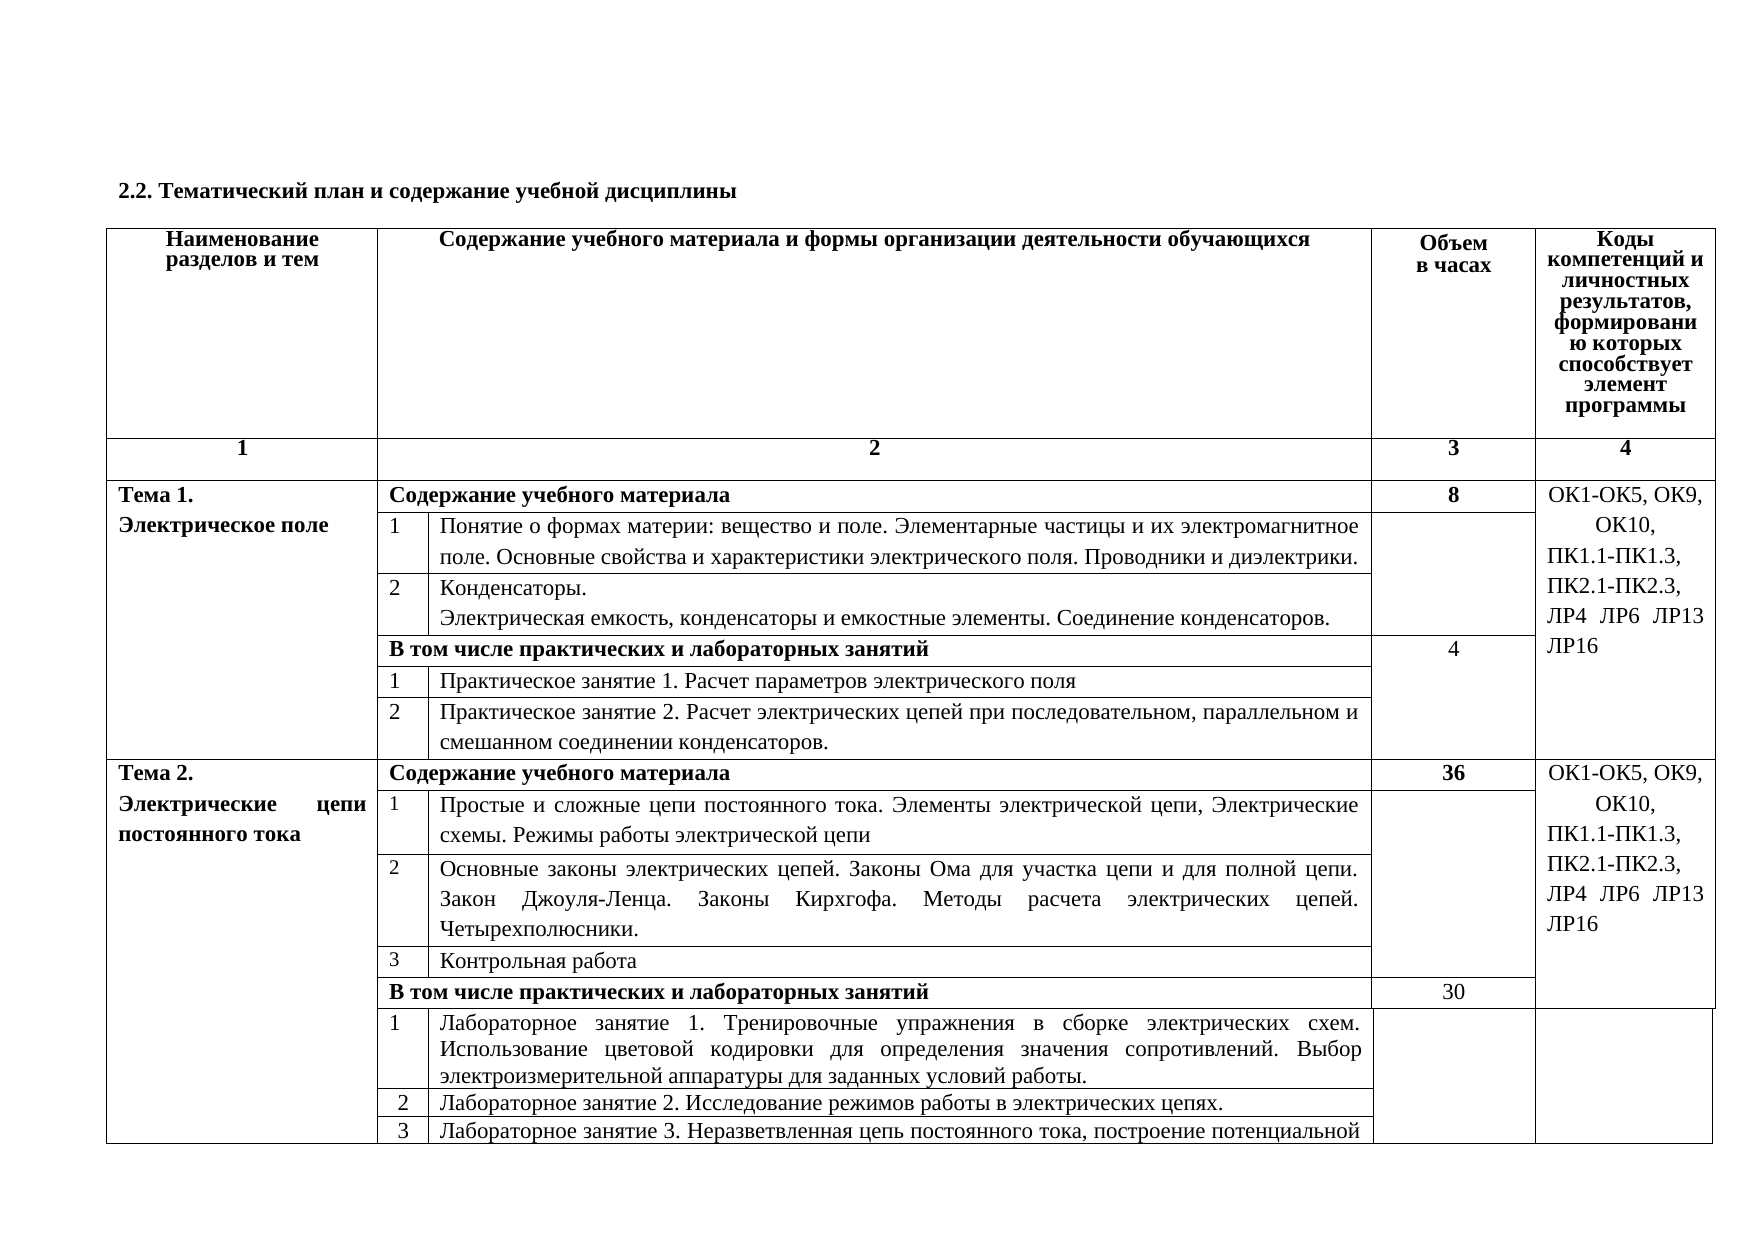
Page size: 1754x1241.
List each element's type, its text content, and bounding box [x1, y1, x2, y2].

table_cell 2 [378, 439, 1371, 480]
table_cell В том числе практических и лабораторных занятий [378, 978, 1371, 1008]
table_cell 8 [1372, 481, 1535, 512]
table_cell 4 [1372, 636, 1535, 758]
table_cell Понятие о формах материи: вещество и поле. Элементарные частицы и их электромагнитное поле. Основные свойства и характеристики электрического поля. Проводники и диэлектрики. [429, 513, 1371, 573]
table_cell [429, 1117, 1373, 1143]
table_cell 36 [1372, 760, 1535, 790]
table_cell ОК1-ОК5, ОК9, ОК10, ПК1.1-ПК1.3, ПК2.1-ПК2.3, ЛР4 ЛР6 ЛР13 ЛР16 [1536, 481, 1715, 758]
table_cell Содержание учебного материала [378, 760, 1371, 790]
table_cell 3 [378, 1117, 428, 1143]
table_cell 30 [1372, 978, 1535, 1008]
table_cell 3 [1372, 439, 1535, 480]
table_cell 2 [378, 698, 428, 758]
table_cell Содержание учебного материала [378, 481, 1371, 512]
table_cell 1 [378, 513, 428, 573]
table_cell 3 [378, 947, 428, 977]
table_cell [1372, 791, 1535, 977]
table_cell Практическое занятие 1. Расчет параметров электрического поля [429, 667, 1371, 697]
table_cell 2 [378, 855, 428, 946]
table_cell 1 [107, 439, 377, 480]
text 2.2. Тематический план и содержание учебной дисциплины [118, 177, 1636, 203]
table_header Наименование разделов и тем [107, 229, 377, 438]
table_cell Тема 2. Электрические цепи постоянного тока [107, 760, 377, 1143]
table_header Объем в часах [1372, 229, 1535, 438]
table_cell Основные законы электрических цепей. Законы Ома для участка цепи и для полной цепи. Закон Джоуля-Ленца. Законы Кирхгофа. Методы расчета электрических цепей. Четырехполюсники. [429, 855, 1371, 946]
table_cell 1 [378, 791, 428, 854]
table_cell 4 [1536, 439, 1715, 480]
table_cell Конденсаторы. Электрическая емкость, конденсаторы и емкостные элементы. Соединение конденсаторов. [429, 574, 1371, 634]
table_cell [1374, 1009, 1535, 1143]
table_cell Лабораторное занятие 1. Тренировочные упражнения в сборке электрических схем. Использование цветовой кодировки для определения значения сопротивлений. Выбор электроизмерительной аппаратуры для заданных условий работы. [429, 1009, 1373, 1088]
table_cell 2 [378, 1089, 428, 1116]
table_cell ОК1-ОК5, ОК9, ОК10, ПК1.1-ПК1.3, ПК2.1-ПК2.3, ЛР4 ЛР6 ЛР13 ЛР16 [1536, 760, 1715, 1008]
table_header Коды компетенций и личностных результатов, формированию которых способствует элемент программы [1536, 229, 1715, 438]
table_cell Контрольная работа [429, 947, 1371, 977]
table_cell [1536, 1009, 1712, 1143]
table_cell 2 [378, 574, 428, 634]
table_cell Тема 1. Электрическое поле [107, 481, 377, 758]
table_cell [1372, 513, 1535, 634]
table_cell 1 [378, 667, 428, 697]
table_cell 1 [378, 1009, 428, 1088]
table_cell Лабораторное занятие 2. Исследование режимов работы в электрических цепях. [429, 1089, 1373, 1116]
table_cell В том числе практических и лабораторных занятий [378, 636, 1371, 666]
table_header Содержание учебного материала и формы организации деятельности обучающихся [378, 229, 1371, 438]
table_cell Практическое занятие 2. Расчет электрических цепей при последовательном, параллельном и смешанном соединении конденсаторов. [429, 698, 1371, 758]
table_cell Простые и сложные цепи постоянного тока. Элементы электрической цепи, Электрические схемы. Режимы работы электрической цепи [429, 791, 1371, 854]
